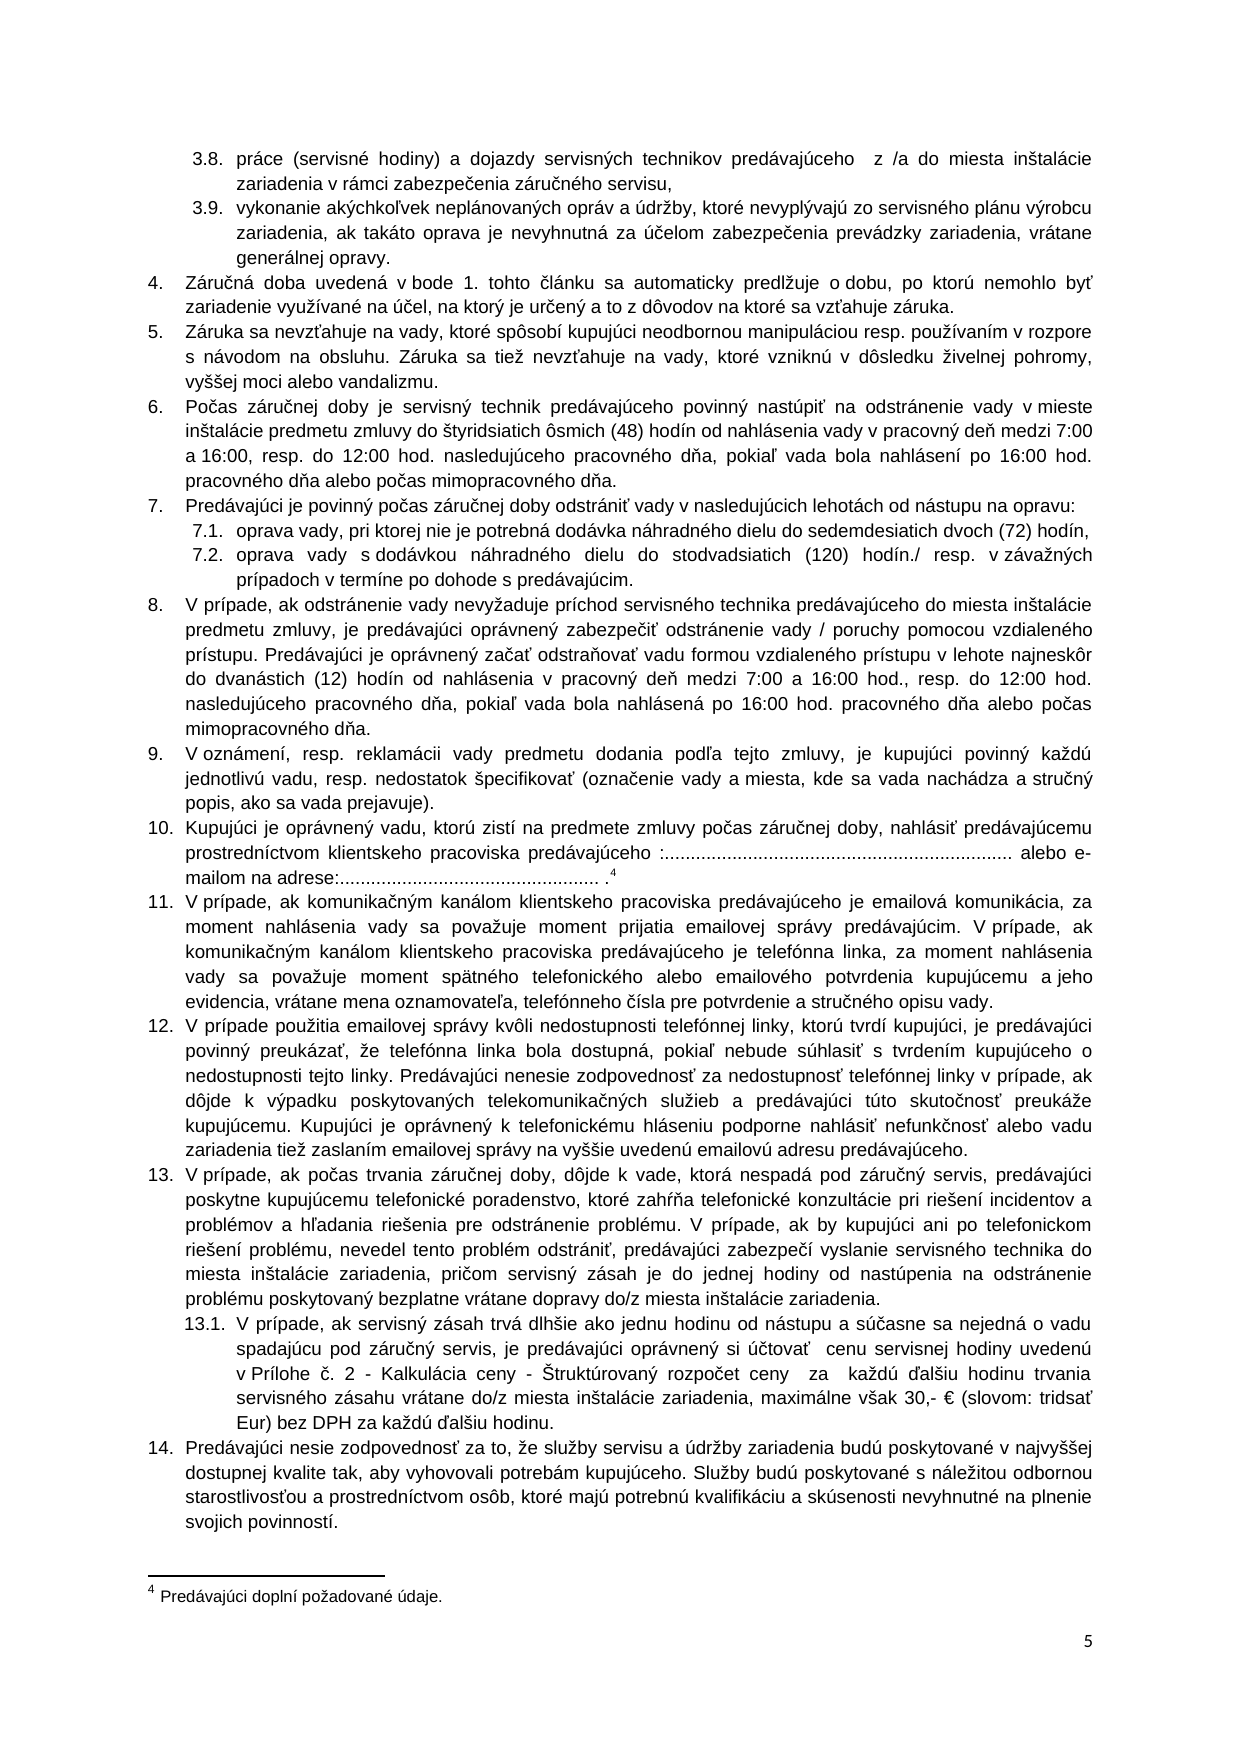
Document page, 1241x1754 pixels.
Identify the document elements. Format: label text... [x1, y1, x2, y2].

list oprava vady, pri ktorej nie je potrebná dodávka náhradného dielu do sedemdesiatich dvoch (72) hodín, [192, 519, 1093, 541]
list V prípade, ak servisný zásah trvá dlhšie ako jednu hodinu od nástupu a súčasne sa nejedná o vadu spadajúcu pod záručný servis, je predávajúci oprávnený si účtovať cenu servisnej hodiny uvedenú v Prílohe č. 2 - Kalkulácia ceny - Štruktúrovaný rozpočet ceny za každú ďalšiu hodinu trvania servisného zásahu vrátane do/z miesta inštalácie zariadenia, maximálne však 30,- € (slovom: tridsať Eur) bez DPH za každú ďalšiu hodinu. [184, 1313, 1093, 1433]
list práce (servisné hodiny) a dojazdy servisných technikov predávajúceho z /a do miesta inštalácie zariadenia v rámci zabezpečenia záručného servisu, [192, 148, 1093, 194]
list V prípade, ak odstránenie vady nevyžaduje príchod servisného technika predávajúceho do miesta inštalácie predmetu zmluvy, je predávajúci oprávnený zabezpečiť odstránenie vady / poruchy pomocou vzdialeného prístupu. Predávajúci je oprávnený začať odstraňovať vadu formou vzdialeného prístupu v lehote najneskôr do dvanástich (12) hodín od nahlásenia v pracovný deň medzi 7:00 a 16:00 hod., resp. do 12:00 hod. nasledujúceho pracovného dňa, pokiaľ vada bola nahlásená po 16:00 hod. pracovného dňa alebo počas mimopracovného dňa. [148, 594, 1093, 739]
list Predávajúci nesie zodpovednosť za to, že služby servisu a údržby zariadenia budú poskytované v najvyššej dostupnej kvalite tak, aby vyhovovali potrebám kupujúceho. Služby budú poskytované s náležitou odbornou starostlivosťou a prostredníctvom osôb, ktoré majú potrebnú kvalifikáciu a skúsenosti nevyhnutné na plnenie svojich povinností. [148, 1437, 1093, 1533]
list Záručná doba uvedená v bode 1. tohto článku sa automaticky predlžuje o dobu, po ktorú nemohlo byť zariadenie využívané na účel, na ktorý je určený a to z dôvodov na ktoré sa vzťahuje záruka. [148, 272, 1093, 318]
list vykonanie akýchkoľvek neplánovaných opráv a údržby, ktoré nevyplývajú zo servisného plánu výrobcu zariadenia, ak takáto oprava je nevyhnutná za účelom zabezpečenia prevádzky zariadenia, vrátane generálnej opravy. [192, 197, 1093, 268]
list V prípade použitia emailovej správy kvôli nedostupnosti telefónnej linky, ktorú tvrdí kupujúci, je predávajúci povinný preukázať, že telefónna linka bola dostupná, pokiaľ nebude súhlasiť s tvrdením kupujúceho o nedostupnosti tejto linky. Predávajúci nenesie zodpovednosť za nedostupnosť telefónnej linky v prípade, ak dôjde k výpadku poskytovaných telekomunikačných služieb a predávajúci túto skutočnosť preukáže kupujúcemu. Kupujúci je oprávnený k telefonickému hláseniu podporne nahlásiť nefunkčnosť alebo vadu zariadenia tiež zaslaním emailovej správy na vyššie uvedenú emailovú adresu predávajúceho. [148, 1015, 1093, 1161]
list V prípade, ak komunikačným kanálom klientskeho pracoviska predávajúceho je emailová komunikácia, za moment nahlásenia vady sa považuje moment prijatia emailovej správy predávajúcim. V prípade, ak komunikačným kanálom klientskeho pracoviska predávajúceho je telefónna linka, za moment nahlásenia vady sa považuje moment spätného telefonického alebo emailového potvrdenia kupujúcemu a jeho evidencia, vrátane mena oznamovateľa, telefónneho čísla pre potvrdenie a stručného opisu vady. [148, 891, 1093, 1012]
list Predávajúci je povinný počas záručnej doby odstrániť vady v nasledujúcich lehotách od nástupu na opravu: [148, 495, 1093, 516]
list Kupujúci je oprávnený vadu, ktorú zistí na predmete zmluvy počas záručnej doby, nahlásiť predávajúcemu prostredníctvom klientskeho pracoviska predávajúceho :................................................................... alebo e-mailom na adrese:.................................................. . [148, 817, 1093, 888]
list V oznámení, resp. reklamácii vady predmetu dodania podľa tejto zmluvy, je kupujúci povinný každú jednotlivú vadu, resp. nedostatok špecifikovať (označenie vady a miesta, kde sa vada nachádza a stručný popis, ako sa vada prejavuje). [148, 743, 1093, 814]
list Počas záručnej doby je servisný technik predávajúceho povinný nastúpiť na odstránenie vady v mieste inštalácie predmetu zmluvy do štyridsiatich ôsmich (48) hodín od nahlásenia vady v pracovný deň medzi 7:00 a 16:00, resp. do 12:00 hod. nasledujúceho pracovného dňa, pokiaľ vada bola nahlásení po 16:00 hod. pracovného dňa alebo počas mimopracovného dňa. [148, 396, 1093, 491]
list Záruka sa nevzťahuje na vady, ktoré spôsobí kupujúci neodbornou manipuláciou resp. používaním v rozpore s návodom na obsluhu. Záruka sa tiež nevzťahuje na vady, ktoré vzniknú v dôsledku živelnej pohromy, vyššej moci alebo vandalizmu. [148, 321, 1093, 392]
list oprava vady s dodávkou náhradného dielu do stodvadsiatich (120) hodín./ resp. v závažných prípadoch v termíne po dohode s predávajúcim. [192, 544, 1093, 591]
list V prípade, ak počas trvania záručnej doby, dôjde k vade, ktorá nespadá pod záručný servis, predávajúci poskytne kupujúcemu telefonické poradenstvo, ktoré zahŕňa telefonické konzultácie pri riešení incidentov a problémov a hľadania riešenia pre odstránenie problému. V prípade, ak by kupujúci ani po telefonickom riešení problému, nevedel tento problém odstrániť, predávajúci zabezpečí vyslanie servisného technika do miesta inštalácie zariadenia, pričom servisný zásah je do jednej hodiny od nastúpenia na odstránenie problému poskytovaný bezplatne vrátane dopravy do/z miesta inštalácie zariadenia. [148, 1164, 1093, 1309]
